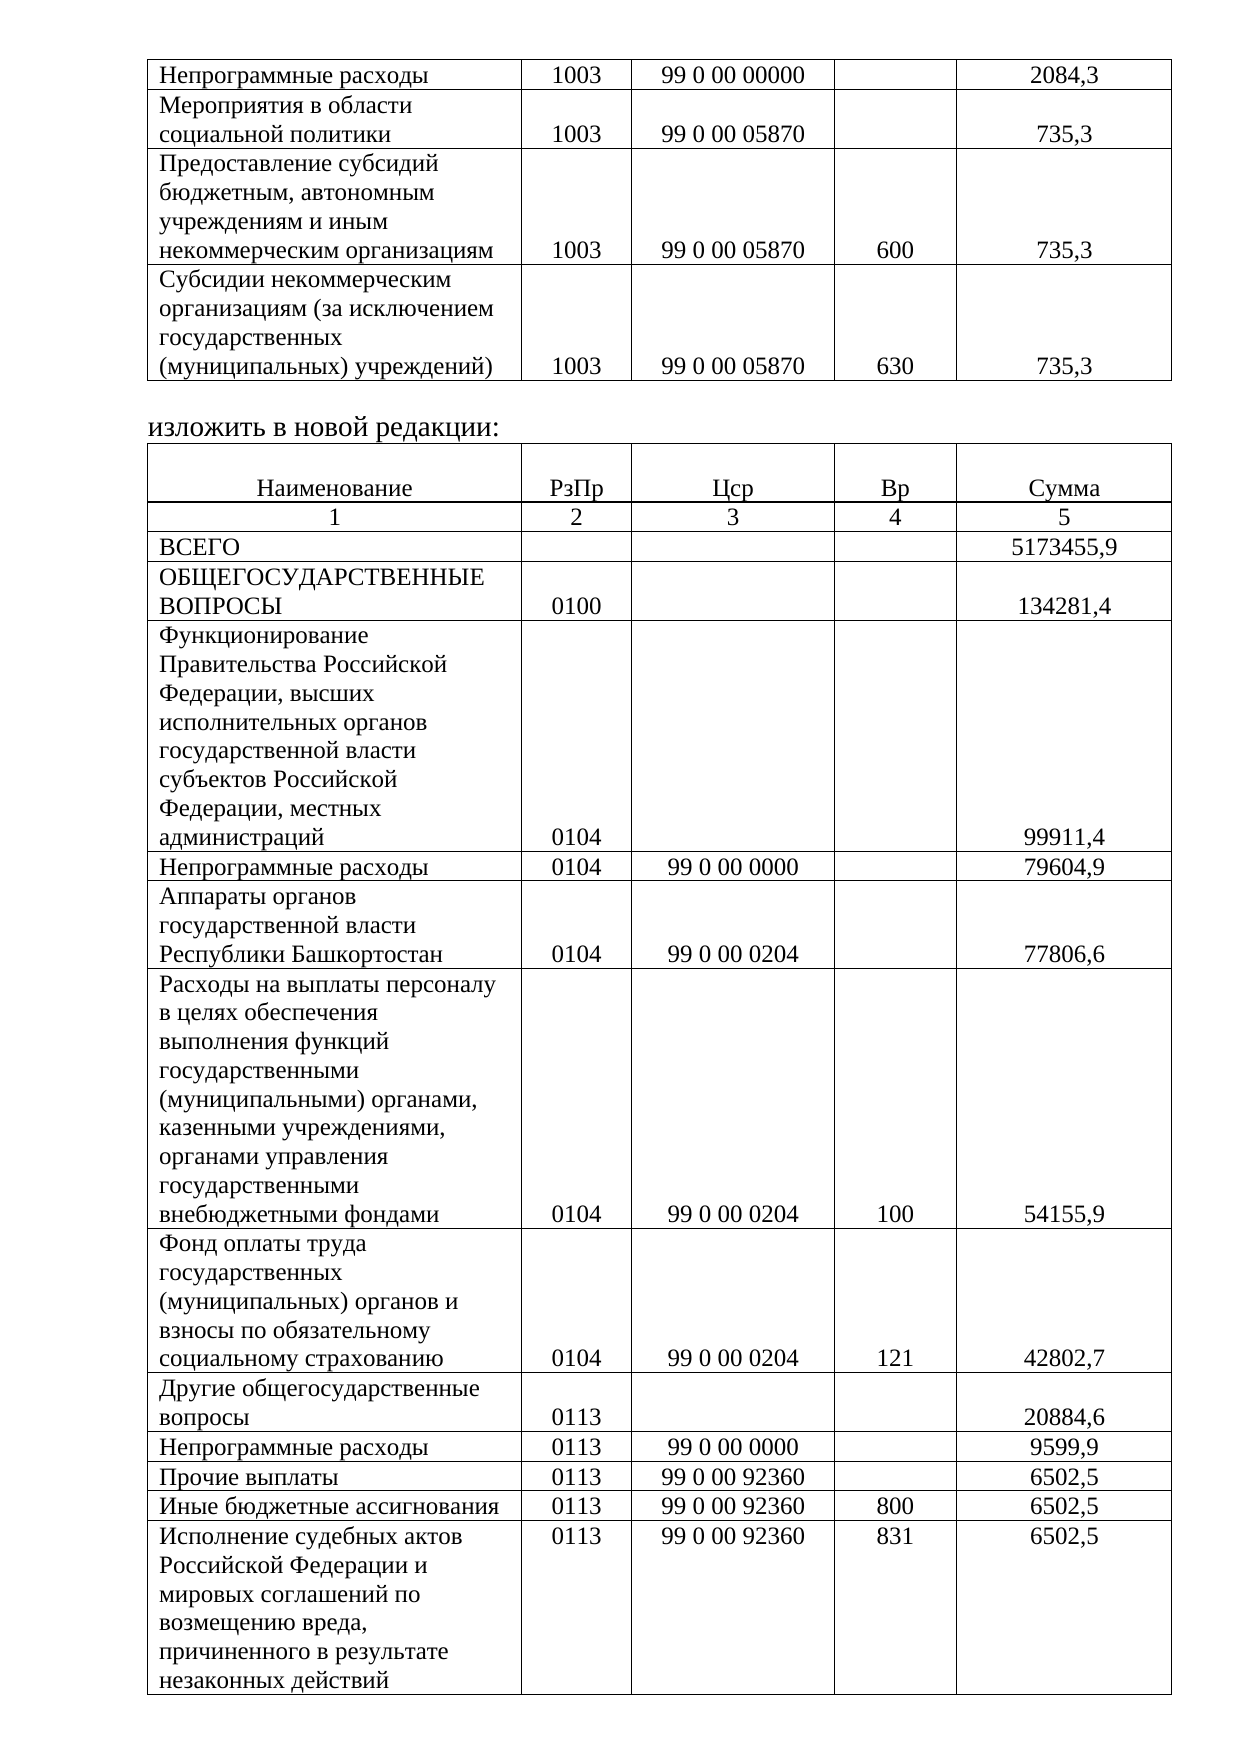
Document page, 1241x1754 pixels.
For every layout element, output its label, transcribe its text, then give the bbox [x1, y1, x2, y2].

table_cell Непрограммные расходы [148, 60, 521, 89]
table_cell 0104 [522, 969, 631, 1227]
table_cell 134281,4 [957, 562, 1171, 619]
table_cell 100 [835, 969, 956, 1227]
table_cell 6502,5 [957, 1521, 1171, 1694]
table_cell 0113 [522, 1432, 631, 1461]
table_cell 99 0 00 00000 [632, 60, 834, 89]
table_cell 99 0 00 05870 [632, 149, 834, 263]
table_cell ВСЕГО [148, 532, 521, 561]
table_cell 77806,6 [957, 881, 1171, 968]
table_cell [835, 562, 956, 619]
table_header Вр [835, 444, 956, 501]
table_cell 42802,7 [957, 1229, 1171, 1372]
table_cell Прочие выплаты [148, 1462, 521, 1490]
table_cell 99 0 00 92360 [632, 1491, 834, 1520]
table_cell 1003 [522, 60, 631, 89]
table_cell Аппараты органов государственной власти Республики Башкортостан [148, 881, 521, 968]
table_cell 2084,3 [957, 60, 1171, 89]
text изложить в новой редакции: [148, 409, 1181, 443]
table_cell 1003 [522, 90, 631, 147]
table_cell [835, 1462, 956, 1490]
table_cell 99 0 00 0204 [632, 1229, 834, 1372]
table_cell 2 [522, 503, 631, 531]
table_cell [632, 532, 834, 561]
table_cell [835, 852, 956, 880]
table_cell 0104 [522, 852, 631, 880]
table_cell [835, 1432, 956, 1461]
table_cell 99911,4 [957, 621, 1171, 851]
table_cell 3 [632, 503, 834, 531]
table_cell 0113 [522, 1462, 631, 1490]
table_cell 1003 [522, 149, 631, 263]
table_cell [835, 90, 956, 147]
table_cell 99 0 00 0000 [632, 1432, 834, 1461]
table_cell [835, 881, 956, 968]
table_cell 0113 [522, 1491, 631, 1520]
table_cell 6502,5 [957, 1491, 1171, 1520]
table_cell 735,3 [957, 149, 1171, 263]
table_cell 0100 [522, 562, 631, 619]
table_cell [148, 1521, 521, 1694]
table_cell 20884,6 [957, 1373, 1171, 1431]
table_cell 0113 [522, 1373, 631, 1431]
table_cell 630 [835, 265, 956, 379]
table_cell Непрограммные расходы [148, 1432, 521, 1461]
table_cell [632, 621, 834, 851]
table_cell 6502,5 [957, 1462, 1171, 1490]
table_cell 121 [835, 1229, 956, 1372]
table_cell Другие общегосударственные вопросы [148, 1373, 521, 1431]
table_cell Субсидии некоммерческим организациям (за исключением государственных (муниципальных) учреждений) [148, 265, 521, 379]
table_header РзПр [522, 444, 631, 501]
table_cell ОБЩЕГОСУДАРСТВЕННЫЕ ВОПРОСЫ [148, 562, 521, 619]
table_cell 4 [835, 503, 956, 531]
table_cell 99 0 00 05870 [632, 90, 834, 147]
table_cell Мероприятия в области социальной политики [148, 90, 521, 147]
table_cell 0104 [522, 881, 631, 968]
table_cell [632, 562, 834, 619]
table_cell Иные бюджетные ассигнования [148, 1491, 521, 1520]
table_cell [835, 621, 956, 851]
table_cell [835, 60, 956, 89]
table_cell 99 0 00 0204 [632, 969, 834, 1227]
table_cell 600 [835, 149, 956, 263]
table_cell Фонд оплаты труда государственных (муниципальных) органов и взносы по обязательному социальному страхованию [148, 1229, 521, 1372]
table_cell 99 0 00 92360 [632, 1521, 834, 1694]
table_cell 735,3 [957, 90, 1171, 147]
table_cell [522, 532, 631, 561]
table_cell [632, 1373, 834, 1431]
table_cell 99 0 00 0000 [632, 852, 834, 880]
table_cell 79604,9 [957, 852, 1171, 880]
table_cell 1 [148, 503, 521, 531]
table_cell 0104 [522, 621, 631, 851]
table_cell Непрограммные расходы [148, 852, 521, 880]
table_cell 5173455,9 [957, 532, 1171, 561]
table_cell 831 [835, 1521, 956, 1694]
table_header Наименование [148, 444, 521, 501]
table_cell 800 [835, 1491, 956, 1520]
table_cell [835, 532, 956, 561]
table_cell 5 [957, 503, 1171, 531]
table_cell 99 0 00 05870 [632, 265, 834, 379]
table_cell 1003 [522, 265, 631, 379]
table_header Цср [632, 444, 834, 501]
table_header Сумма [957, 444, 1171, 501]
table_cell 735,3 [957, 265, 1171, 379]
table_cell 99 0 00 92360 [632, 1462, 834, 1490]
table_cell Предоставление субсидий бюджетным, автономным учреждениям и иным некоммерческим организациям [148, 149, 521, 263]
table_cell 0104 [522, 1229, 631, 1372]
table_cell 99 0 00 0204 [632, 881, 834, 968]
table_cell Функционирование Правительства Российской Федерации, высших исполнительных органов государственной власти субъектов Российской Федерации, местных администраций [148, 621, 521, 851]
table_cell 9599,9 [957, 1432, 1171, 1461]
table_cell 54155,9 [957, 969, 1171, 1227]
table_cell Расходы на выплаты персоналу в целях обеспечения выполнения функций государственными (муниципальными) органами, казенными учреждениями, органами управления государственными внебюджетными фондами [148, 969, 521, 1227]
table_cell 0113 [522, 1521, 631, 1694]
table_cell [835, 1373, 956, 1431]
